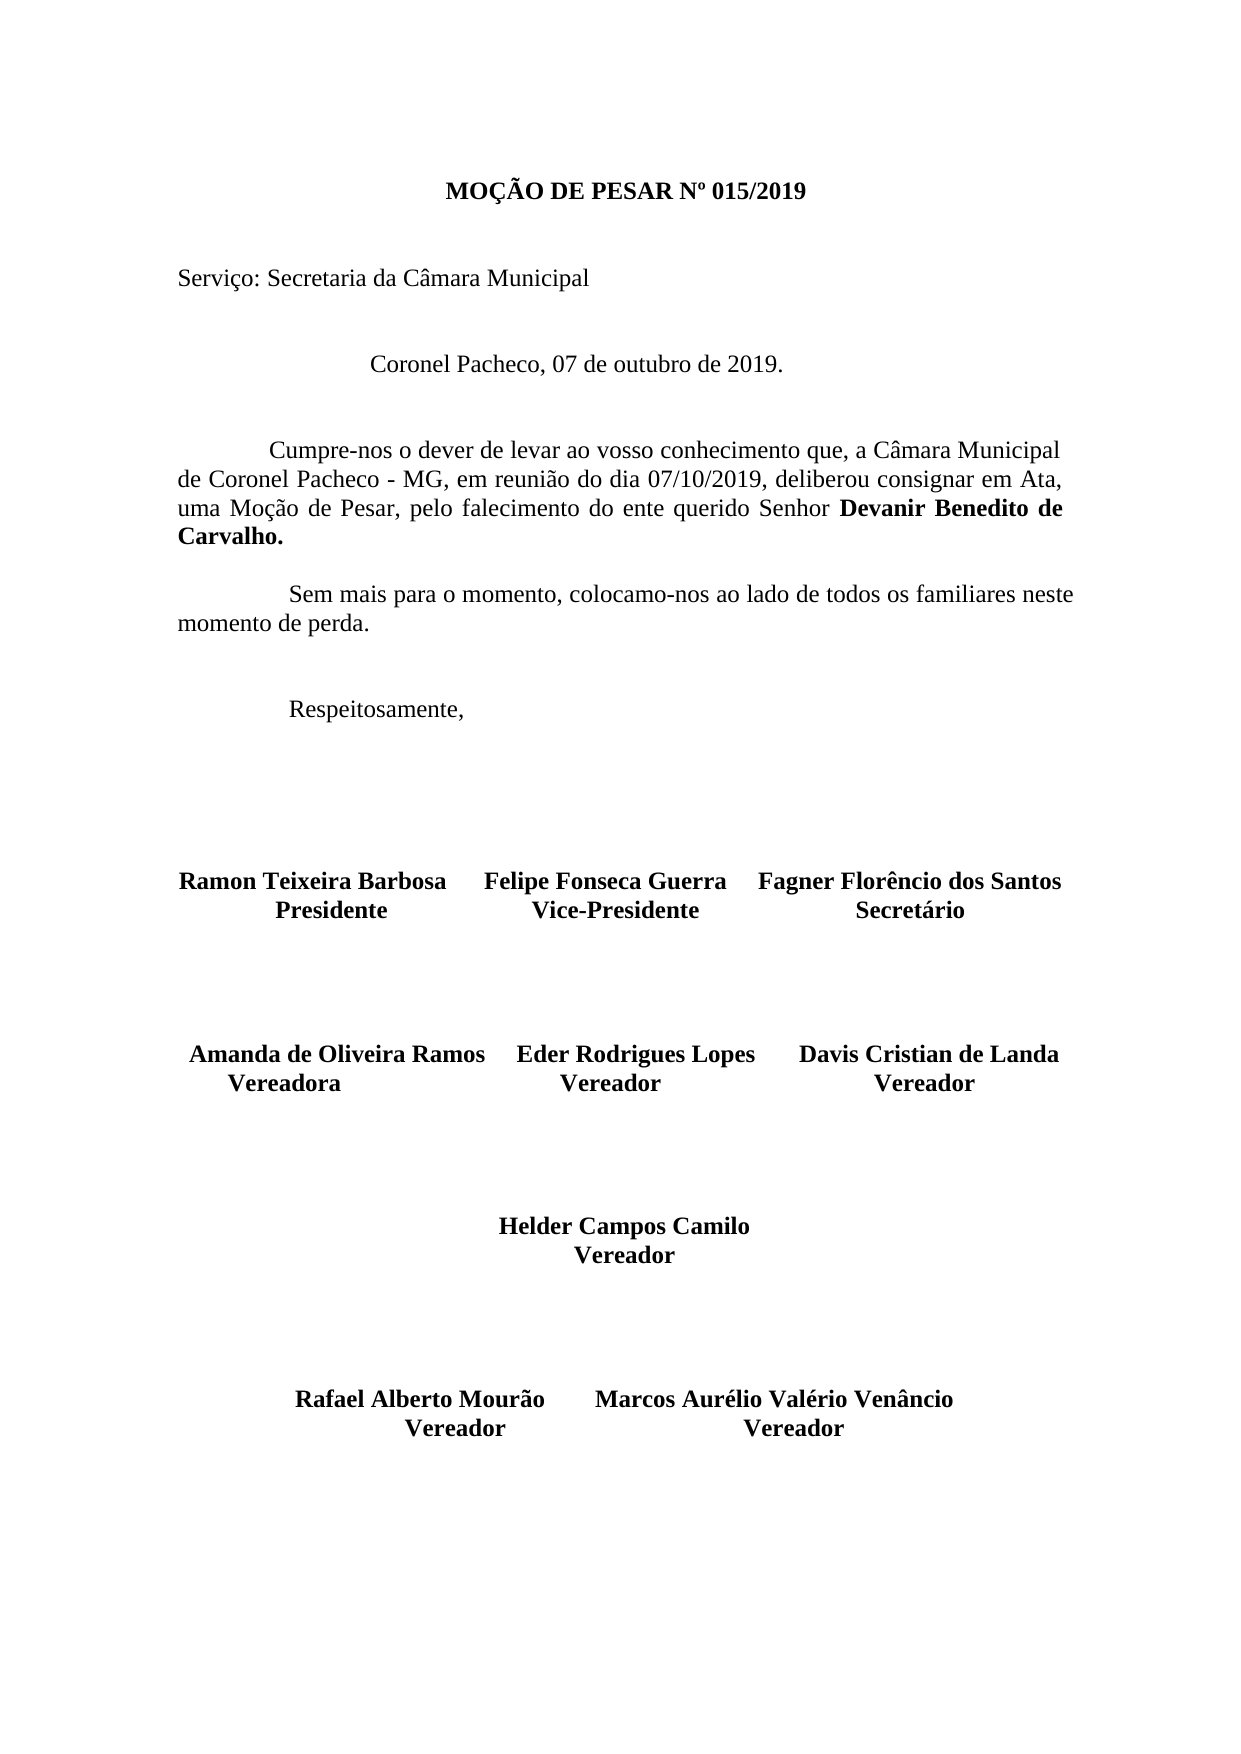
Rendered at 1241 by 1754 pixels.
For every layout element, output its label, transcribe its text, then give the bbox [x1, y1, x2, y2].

text Respeitosamente, [177, 694, 1074, 723]
text Coronel Pacheco, 07 de outubro de 2019. [177, 349, 1074, 378]
text Vereador [177, 1240, 1071, 1269]
text Vereadora Vereador Vereador [177, 1068, 1071, 1096]
text Sem mais para o momento, colocamo-nos ao lado de todos os familiares neste momento de perda. [177, 579, 1074, 636]
text Ramon Teixeira Barbosa Felipe Fonseca Guerra Fagner Florêncio dos Santos [177, 866, 1063, 895]
text Helder Campos Camilo [177, 1211, 1071, 1240]
text Amanda de Oliveira Ramos Eder Rodrigues Lopes Davis Cristian de Landa [177, 1039, 1071, 1068]
text Presidente Vice-Presidente Secretário [177, 895, 1063, 924]
text MOÇÃO DE PESAR Nº 015/2019 [177, 176, 1074, 205]
text Rafael Alberto Mourão Marcos Aurélio Valério Venâncio [177, 1384, 1071, 1413]
text Cumpre-nos o dever de levar ao vosso conhecimento que, a Câmara Municipal de Coronel Pacheco - MG, em reunião do dia 07/10/2019, deliberou consignar em Ata, uma Moção de Pesar, pelo falecimento do ente querido Senhor Devanir Benedito de Carvalho. [177, 435, 1063, 550]
text Serviço: Secretaria da Câmara Municipal [177, 263, 1074, 291]
text Vereador Vereador [177, 1413, 1071, 1441]
